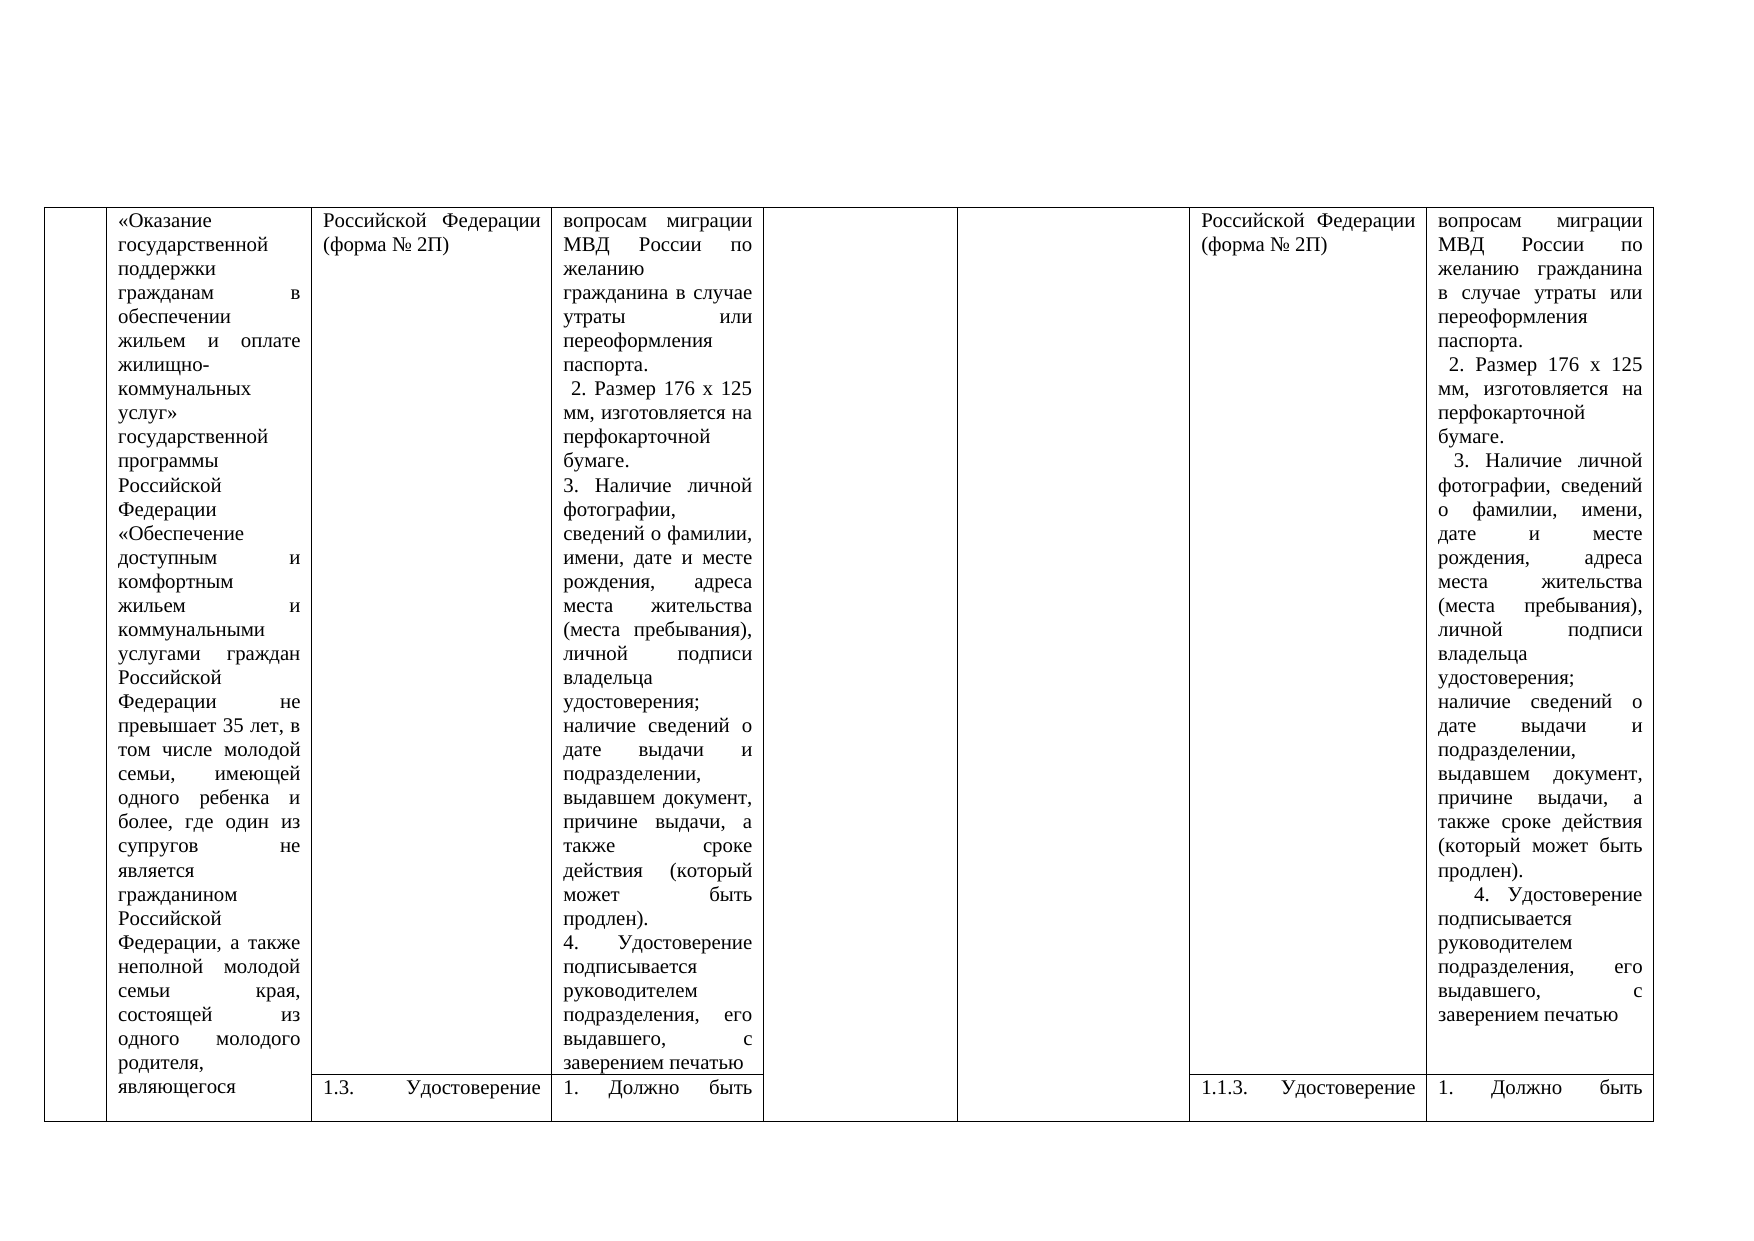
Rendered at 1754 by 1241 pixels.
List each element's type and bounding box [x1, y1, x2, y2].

table_cell [1427, 1075, 1653, 1121]
table_cell [1190, 1075, 1426, 1121]
table_cell [1190, 208, 1426, 1074]
table_cell [312, 1075, 551, 1121]
table_cell [552, 1075, 763, 1121]
table_cell [312, 208, 551, 1074]
table_cell [1427, 208, 1653, 1074]
table_cell [552, 208, 763, 1074]
